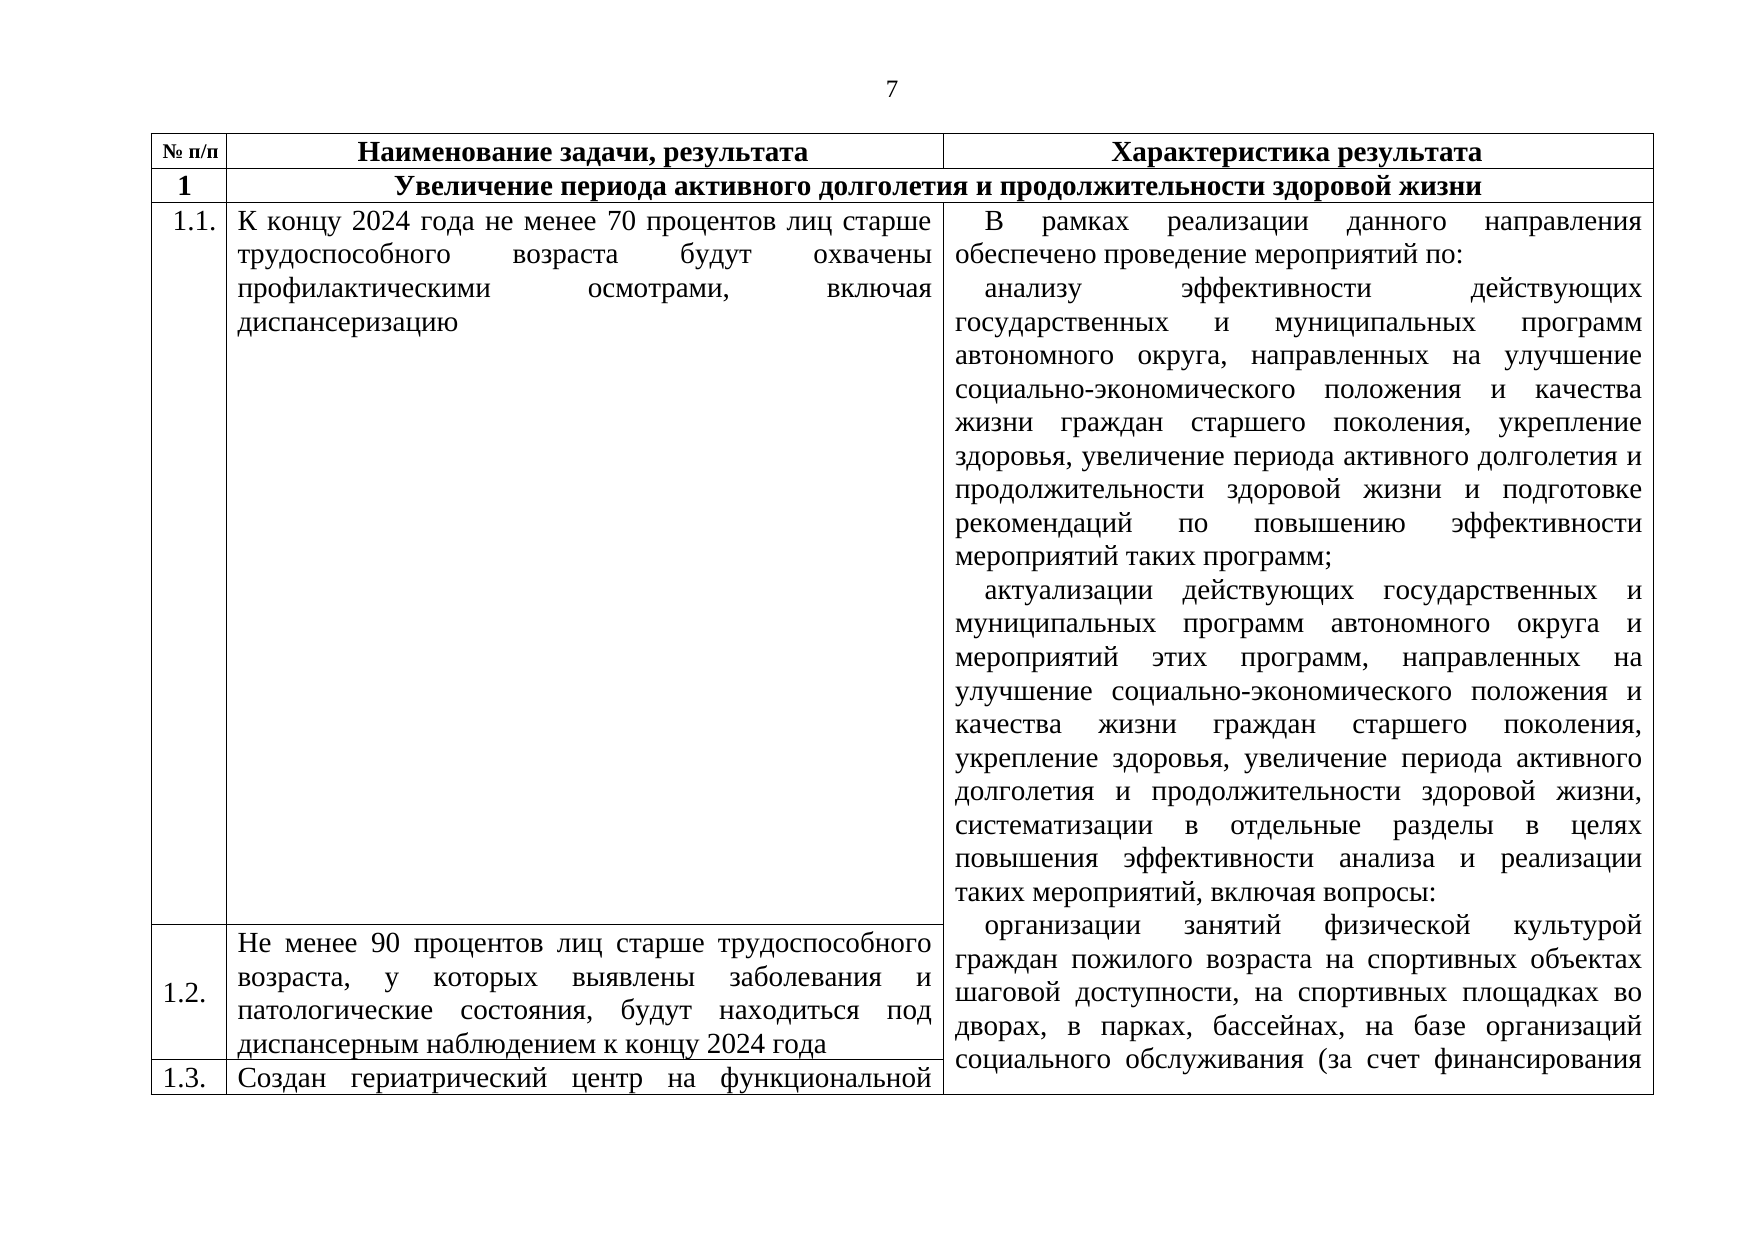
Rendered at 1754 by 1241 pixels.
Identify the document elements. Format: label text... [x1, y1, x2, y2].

table_cell Характеристика результата [944, 134, 1653, 167]
table_cell 1.3. [152, 1060, 226, 1094]
table_cell Не менее 90 процентов лиц старше трудоспособного возраста, у которых выявлены заболевания и патологические состояния, будут находиться под диспансерным наблюдением к концу 2024 года [227, 925, 943, 1059]
table_cell Наименование задачи, результата [227, 134, 943, 167]
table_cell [227, 1060, 943, 1094]
table_cell В рамках реализации данного направления обеспечено проведение мероприятий по: анализу эффективности действующих государственных и муниципальных программ автономного округа, направленных на улучшение социально-экономического положения и качества жизни граждан старшего поколения, укрепление здоровья, увеличение периода активного долголетия и продолжительности здоровой жизни и подготовке рекомендаций по повышению эффективности мероприятий таких программ; актуализации действующих государственных и муниципальных программ автономного округа и мероприятий этих программ, направленных на улучшение социально-экономического положения и качества жизни граждан старшего поколения, укрепление здоровья, увеличение периода активного долголетия и продолжительности здоровой жизни, систематизации в отдельные разделы в целях повышения эффективности анализа и реализации таких мероприятий, включая вопросы: организации занятий физической культурой граждан пожилого возраста на спортивных объектах шаговой доступности, на спортивных площадках во дворах, в парках, бассейнах, на базе организаций социального обслуживания (за счет финансирования на исполнение государственного задания) и медицинских организаций, в том числе специализированных секциях и группах для граждан пожилого возраста; вовлечению в культурную жизнь общества; совершенствованию системы охраны здоровья граждан старшего поколения на территории Ханты-Мансийского автономного округа – Югры; развитию медицинской помощи по профилю «гериатрия» и системы оценки потребности в уходе в медицинских организациях Ханты-Мансийского автономного округа – Югры; проведению вакцинации против пневмококковой инфекции граждан старше трудоспособного возраста из групп риска, проживающих в организациях социального обслуживания; проведению вакцинации против пневмококковой инфекции граждан старше трудоспособного возраста из групп риска на территории Ханты-Мансийского автономного округа – Югры; созданию условий для формирования комфортной потребительской среды для граждан старшего поколения и субъектов предпринимательской деятельности через развитие многоформатной инфраструктуры торговли; обеспечению приспособленности парка общественного транспорта к потребностям маломобильных групп населения; развитию благотворительности и добровольческой (волонтерской) деятельности в интересах граждан старшего поколения, в том числе программы «Волонтеры серебряного возраста» на базе учреждений социального обслуживания (за счет финансирования на исполнение государственного задания); проведению информационной кампании посредством муниципальных и региональных средств массовой информации, направленной на формирование позитивного и уважительного отношения к людям старшего поколения, повышение готовности всего населения к происходящим демографическим изменениям [944, 203, 1653, 1094]
table_cell 1 [152, 169, 226, 202]
table_cell 1.2. [152, 925, 226, 1059]
table_cell К концу 2024 года не менее 70 процентов лиц старше трудоспособного возраста будут охвачены профилактическими осмотрами, включая диспансеризацию [227, 203, 943, 924]
table_cell 1.1. [152, 203, 226, 924]
table_cell № п/п [152, 134, 226, 167]
table_cell Увеличение периода активного долголетия и продолжительности здоровой жизни [227, 169, 1653, 202]
